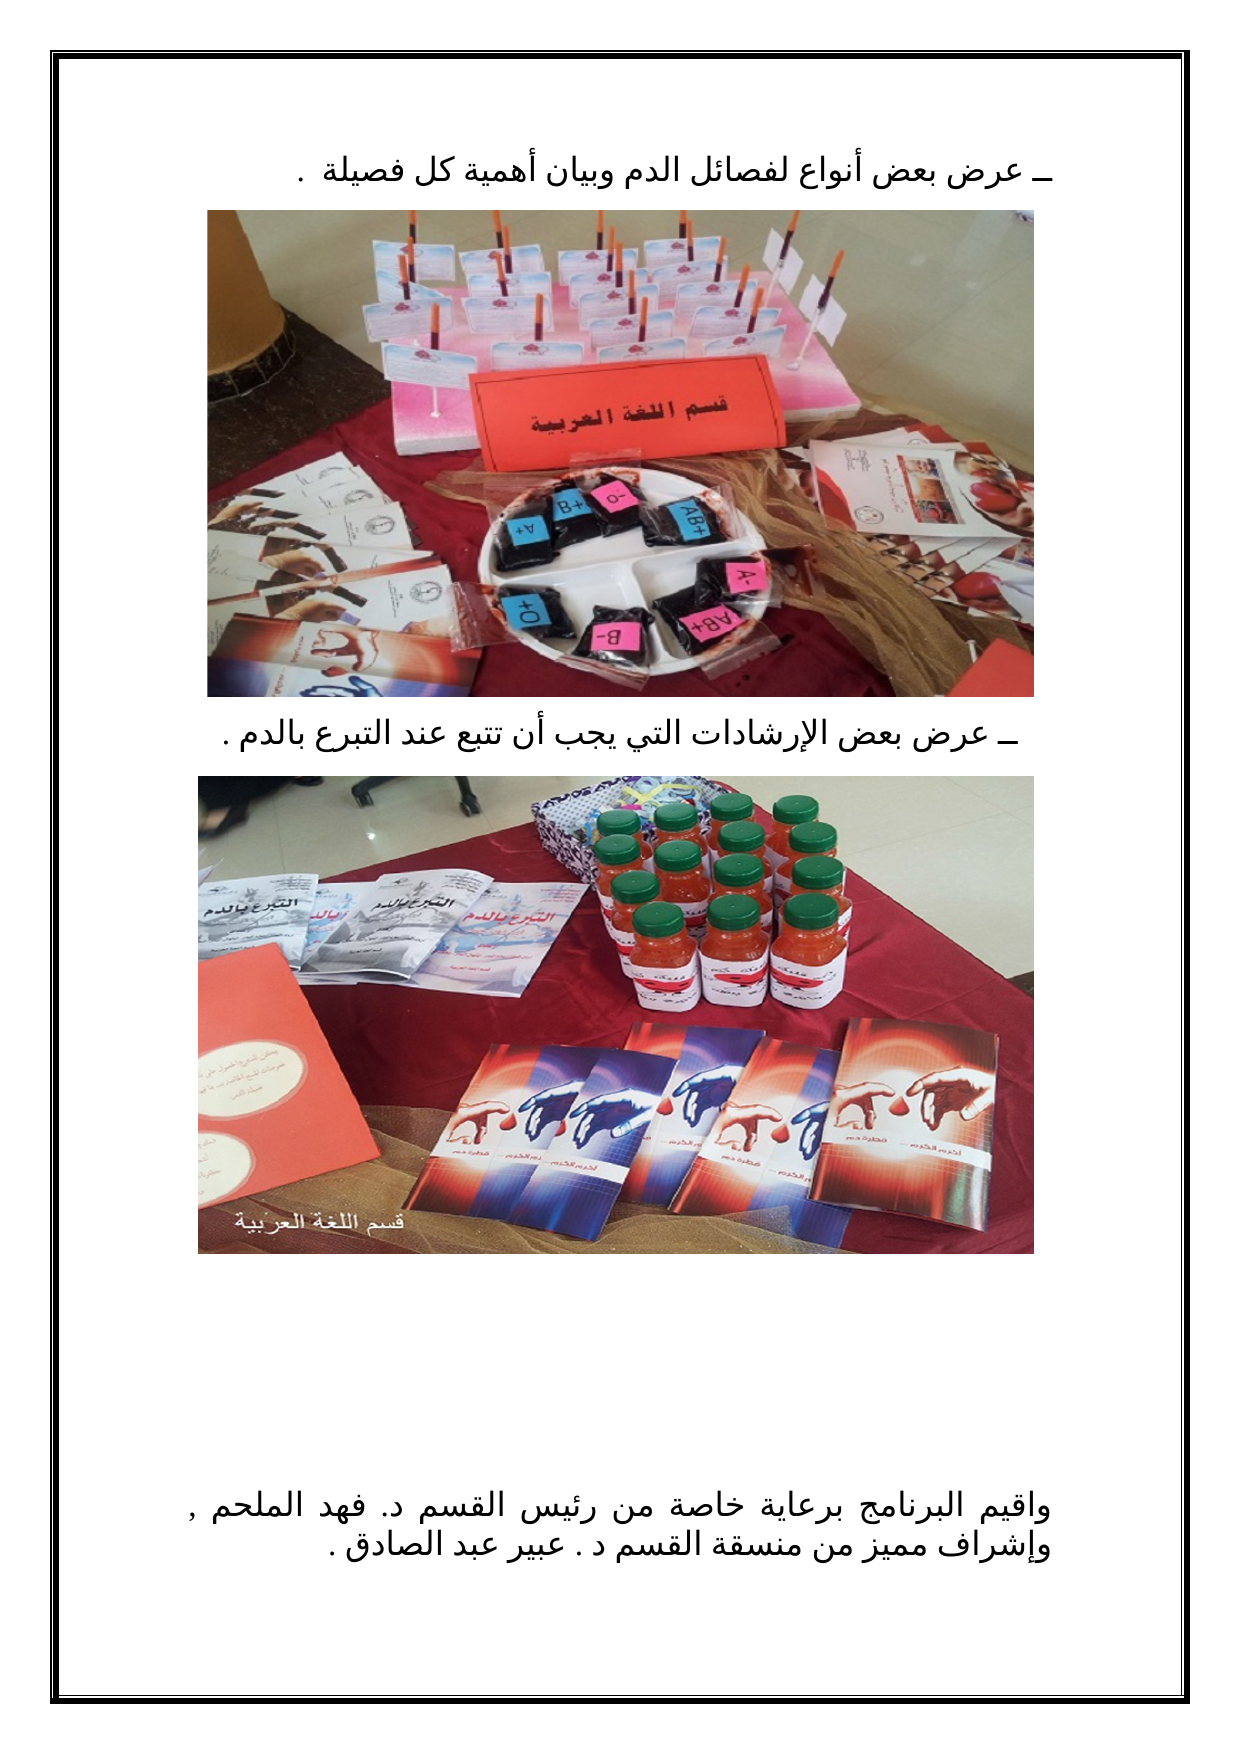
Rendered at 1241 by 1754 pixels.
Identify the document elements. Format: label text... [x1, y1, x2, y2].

text ــ عرض بعض أنواع لفصائل الدم وبيان أهمية كل فصيلة . [187, 150, 1053, 188]
text واقيم البرنامج برعاية خاصة من رئيس القسم د. فهد الملحم , وإشراف مميز من منسقة القسم د . عبير عبد الصادق . [187, 1486, 1053, 1562]
picture [198, 776, 1034, 1254]
picture [207, 210, 1034, 697]
